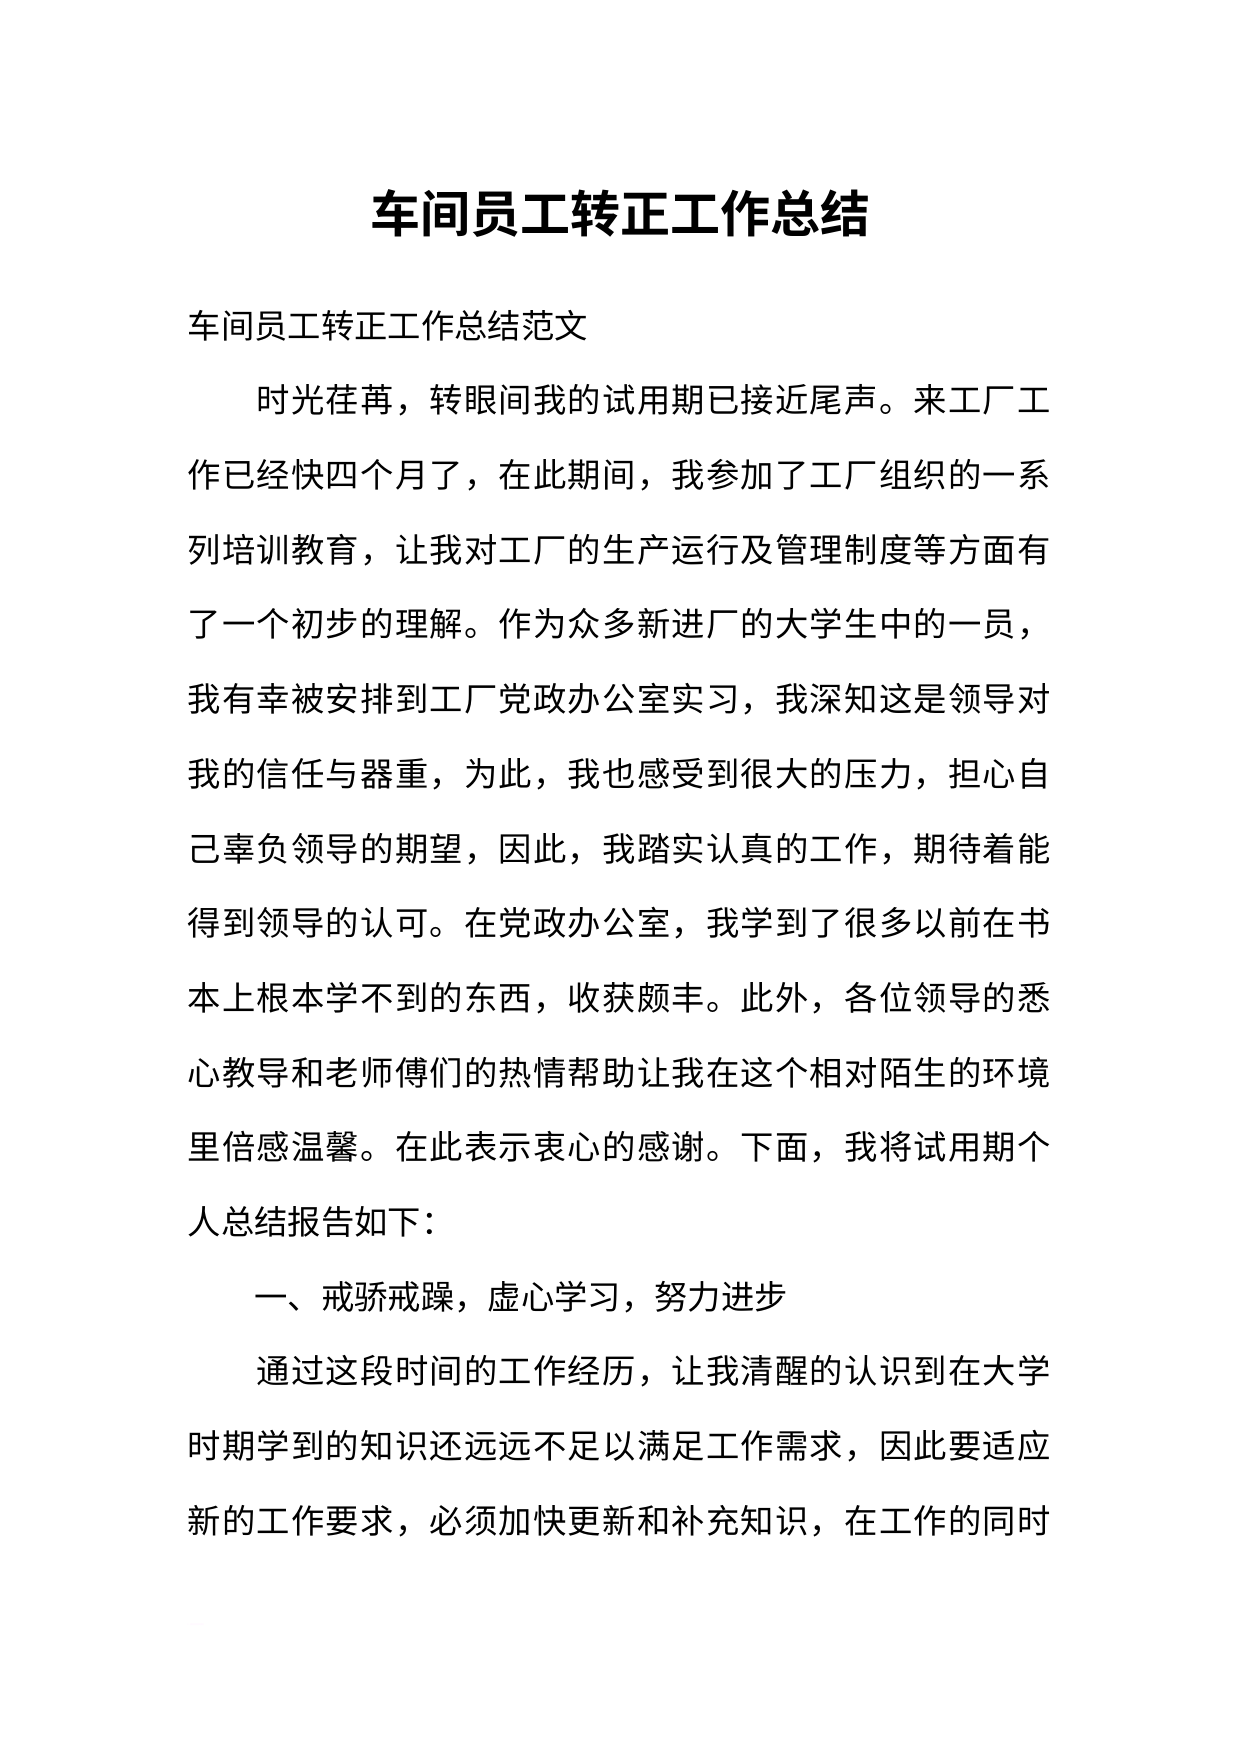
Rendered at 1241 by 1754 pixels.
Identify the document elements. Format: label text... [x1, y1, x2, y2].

text 车间员工转正工作总结 [187, 162, 1053, 259]
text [187, 291, 1053, 1551]
